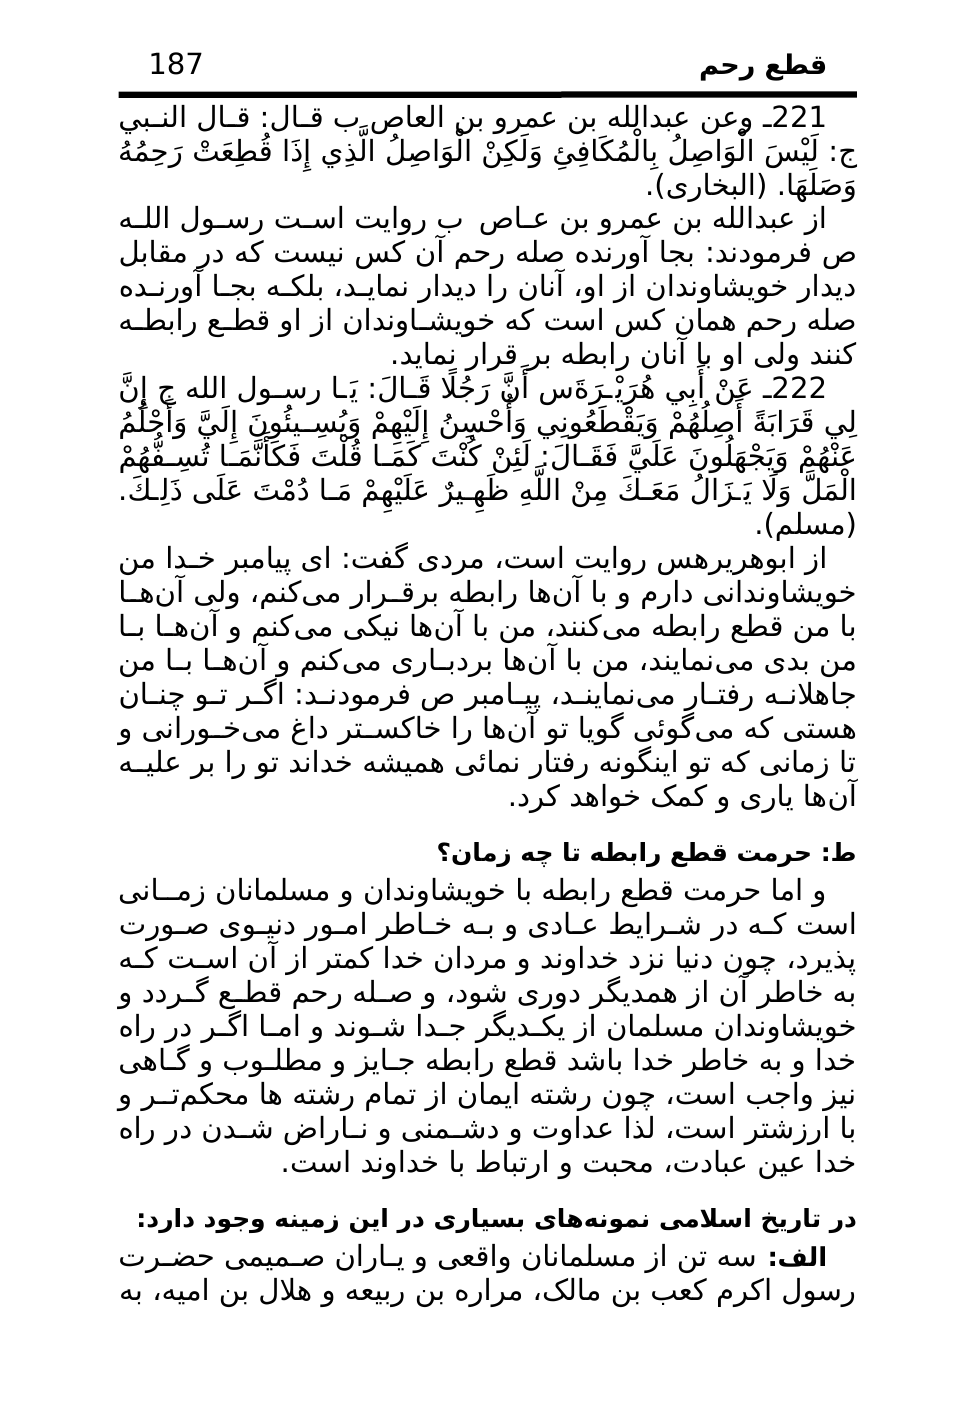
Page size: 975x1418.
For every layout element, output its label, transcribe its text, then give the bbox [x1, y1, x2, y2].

text ط: حرمت قطع رابطه تا چه زمان؟ [118, 838, 857, 867]
text از ابوهریرهس روایت است،‌ مردی گفت: ای پیامبر خدا من خویشاوندانی دارم و با آن‌ها رابطه برقرار می‌کنم، ولی آن‌ها با من قطع رابطه می‌کنند، من با آن‌ها نیکی می‌کنم و آن‌ها با من بدی می‌نمایند، من با آن‌ها بردباری می‌کنم و آن‌ها با من جاهلانه رفتار می‌نمایند، پیامبر ص فرمودند: اگر تو چنان هستی که می‌گوئی گویا تو آن‌ها را خاکستر داغ می‌خورانی و تا زمانی که تو اینگونه رفتار نمائی همیشه خداند تو را بر علیه آن‌ها یاری و کمک خواهد کرد. [118, 541, 857, 813]
text و اما حرمت قطع رابطه با خویشاوندان و مسلمانان زمانی است که در شرایط عادی و به خاطر امور دنیوی صورت پذیرد، چون دنیا نزد خداوند و مردان خدا کمتر از آن است که به خاطر آن از همدیگر دوری شود، و صله رحم قطع گردد و خویشاوندان مسلمان از یکدیگر جدا شوند و اما اگر در راه خدا و به خاطر خدا باشد قطع رابطه جایز و مطلوب و گاهی نیز واجب است، چون رشته ایمان از تمام رشته ها محکم‌تر و با ارزشتر است، لذا عداوت و دشمنی و ناراض شدن در راه خدا عین عبادت، محبت و ارتباط با خداوند است. [118, 873, 857, 1179]
text 221ـ وعن عبدالله بن عمرو بن العاص ب‌ قال: قال النبي ج: لَيْسَ الْوَاصِلُ بِالْمُكَافِئِ وَلَكِنْ الْوَاصِلُ الَّذِي إِذَا قُطِعَتْ رَحِمُهُ وَصَلَهَا. (البخاری). [118, 100, 857, 202]
text از عبدالله بن عمرو بن عاص ب روایت است رسول الله ص فرمودند: ‌بجا آورنده صله رحم آن کس نیست که در مقابل دیدار خویشاوندان از او، آنان را دیدار نماید، بلکه بجا آورنده صله رحم همان کس است که خویشاوندان از او قطع رابطه کنند ولی او با آنان رابطه بر قرار نماید. [118, 202, 857, 372]
text در تاریخ اسلامی نمونه‌های بسیاری در این زمینه وجود دارد: [118, 1204, 857, 1233]
text 222ـ عَنْ أَبِي هُرَيْرَةَس أَنَّ رَجُلًا قَالَ: يَا رسول الله ج إِنَّ لِي قَرَابَةً أَصِلُهُمْ وَيَقْطَعُونِي وَأُحْسِنُ إِلَيْهِمْ وَيُسِيئُونَ إِلَيَّ وَأَحْلُمُ عَنْهُمْ وَيَجْهَلُونَ عَلَيَّ فَقَالَ: لَئِنْ كُنْتَ كَمَا قُلْتَ فَكَأَنَّمَا تُسِفُّهُمْ الْمَلَّ وَلَا يَزَالُ مَعَكَ مِنْ اللَّهِ ظَهِيرٌ عَلَيْهِمْ مَا دُمْتَ عَلَى ذَلِكَ. (مسلم). [118, 372, 857, 541]
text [118, 1239, 857, 1307]
